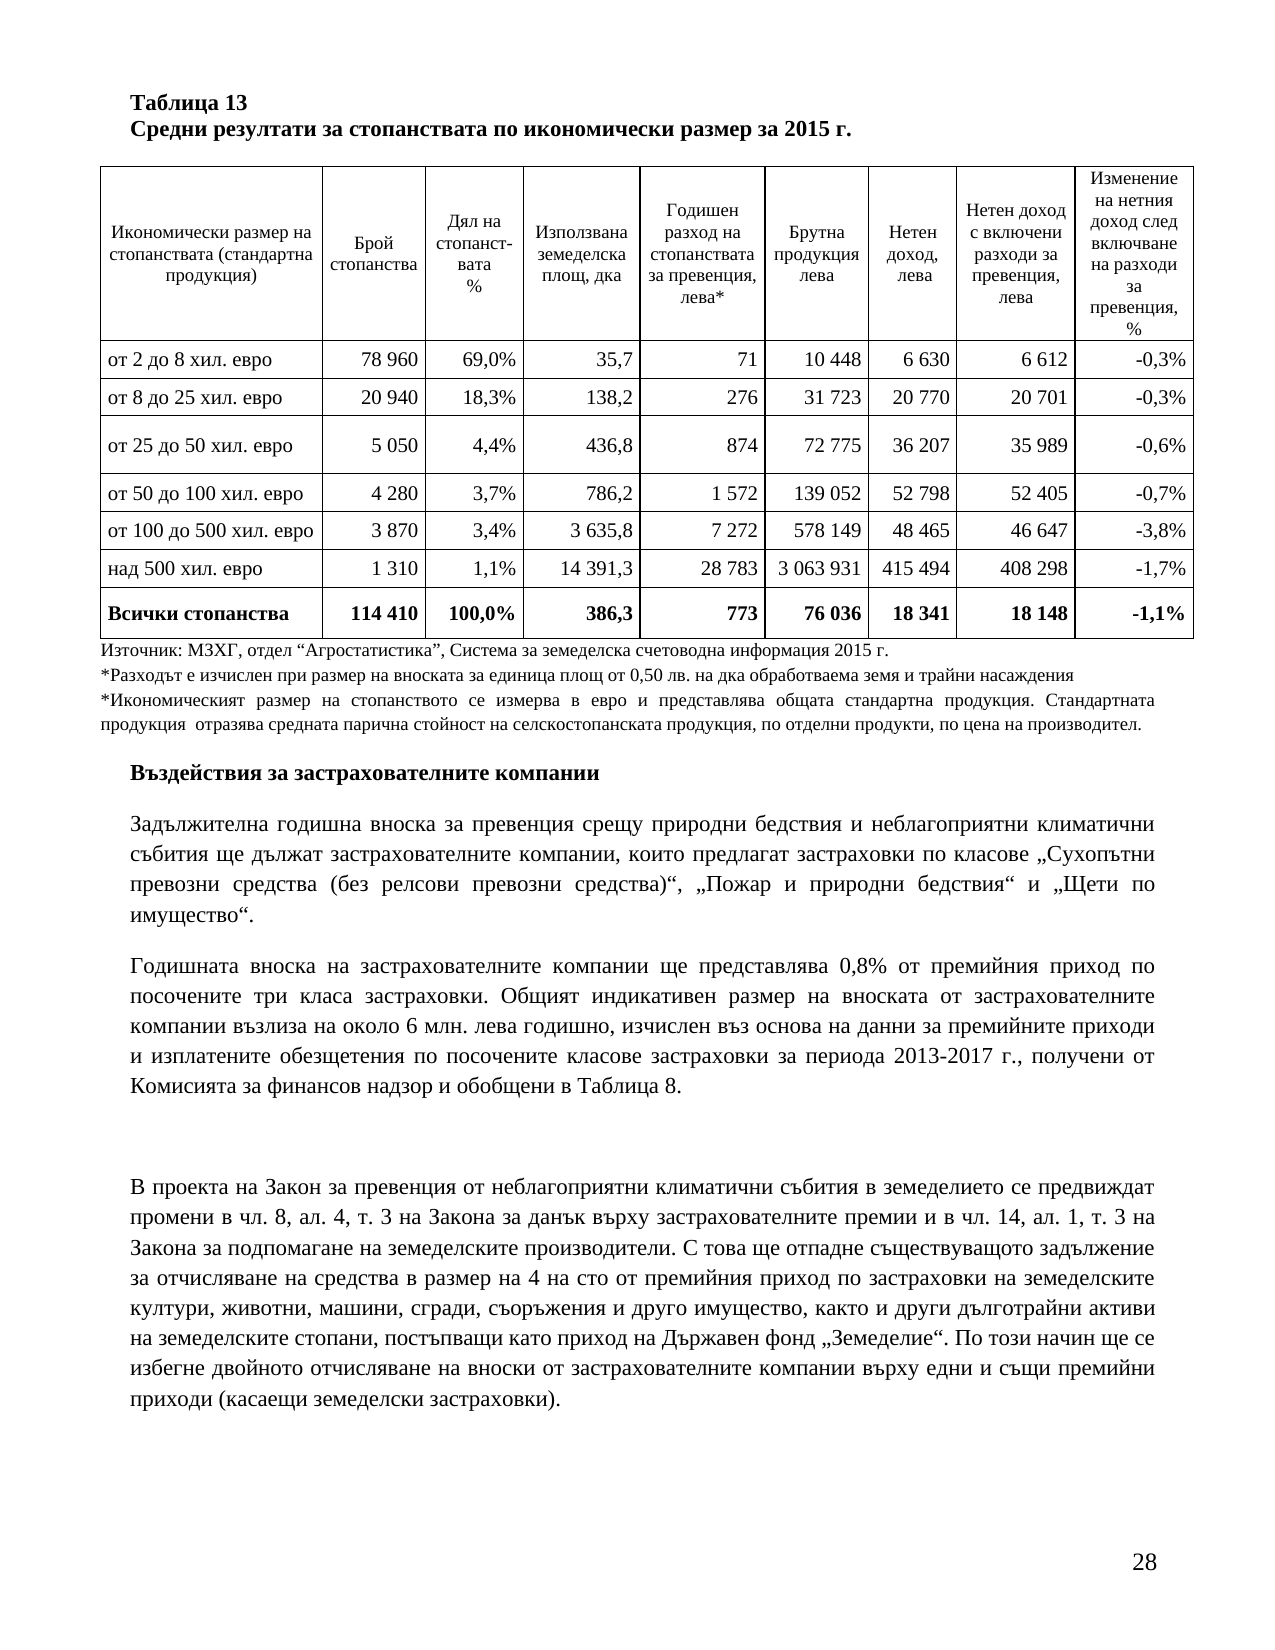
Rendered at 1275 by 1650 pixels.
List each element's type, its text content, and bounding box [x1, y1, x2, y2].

table_cell 3,7% [426, 474, 523, 511]
text *Разходът е изчислен при размер на вноската за единица площ от 0,50 лв. на дка обработваема земя и трайни насаждения [100, 664, 1157, 685]
table_cell 18 341 [869, 588, 956, 638]
table_cell 35,7 [524, 341, 639, 377]
table_cell 3 870 [323, 512, 425, 549]
text Задължителна годишна вноска за превенция срещу природни бедствия и неблагоприятни климатични събития ще дължат застрахователните компании, които предлагат застраховки по класове „Сухопътни превозни средства (без релсови превозни средства)“, „Пожар и природни бедствия“ и „Щети по имущество“. [130, 810, 1157, 927]
table_cell 72 775 [766, 416, 868, 473]
table_cell 20 701 [957, 379, 1074, 415]
table_cell 4 280 [323, 474, 425, 511]
table_cell -3,8% [1076, 512, 1193, 549]
table_cell 3,4% [426, 512, 523, 549]
table_cell от 25 до 50 хил. евро [101, 416, 322, 473]
table_cell 786,2 [524, 474, 639, 511]
table_cell 1 310 [323, 550, 425, 587]
table_cell 415 494 [869, 550, 956, 587]
text Въздействия за застрахователните компании [130, 759, 1157, 785]
table_cell от 100 до 500 хил. евро [101, 512, 322, 549]
text В проекта на Закон за превенция от неблагоприятни климатични събития в земеделието се предвиждат промени в чл. 8, ал. 4, т. 3 на Закона за данък върху застрахователните премии и в чл. 14, ал. 1, т. 3 на Закона за подпомагане на земеделските производители. С това ще отпадне съществуващото задължение за отчисляване на средства в размер на 4 на сто от премийния приход по застраховки на земеделските култури, животни, машини, сгради, съоръжения и друго имущество, както и други дълготрайни активи на земеделските стопани, постъпващи като приход на Държавен фонд „Земеделие“. По този начин ще се избегне двойното отчисляване на вноски от застрахователните компании върху едни и същи премийни приходи (касаещи земеделски застраховки). [130, 1173, 1157, 1411]
table_cell 20 770 [869, 379, 956, 415]
table_header Дял на стопанст-вата % [426, 167, 523, 339]
table_header Използвана земеделска площ, дка [524, 167, 639, 339]
table_cell 773 [641, 588, 764, 638]
table_cell Всички стопанства [101, 588, 322, 638]
table_cell 138,2 [524, 379, 639, 415]
table_cell 139 052 [766, 474, 868, 511]
table_cell 436,8 [524, 416, 639, 473]
table_cell 69,0% [426, 341, 523, 377]
table_cell -0,6% [1076, 416, 1193, 473]
table_cell 52 405 [957, 474, 1074, 511]
table_cell 76 036 [766, 588, 868, 638]
table_cell 1 572 [641, 474, 764, 511]
table_cell 276 [641, 379, 764, 415]
text Годишната вноска на застрахователните компании ще представлява 0,8% от премийния приход по посочените три класа застраховки. Общият индикативен размер на вноската от застрахователните компании възлиза на около 6 млн. лева годишно, изчислен въз основа на данни за премийните приходи и изплатените обезщетения по посочените класове застраховки за периода 2013-2017 г., получени от Комисията за финансов надзор и обобщени в Таблица 8. [130, 952, 1157, 1099]
text *Икономическият размер на стопанството се измерва в евро и представлява общата стандартна продукция. Стандартната продукция отразява средната парична стойност на селскостопанската продукция, по отделни продукти, по цена на производител. [100, 688, 1157, 735]
table_cell от 2 до 8 хил. евро [101, 341, 322, 377]
table_cell 6 612 [957, 341, 1074, 377]
table_cell от 8 до 25 хил. евро [101, 379, 322, 415]
table_cell -0,3% [1076, 341, 1193, 377]
table_cell 874 [641, 416, 764, 473]
table_cell 3 635,8 [524, 512, 639, 549]
table_cell 78 960 [323, 341, 425, 377]
table_cell 5 050 [323, 416, 425, 473]
table_header Изменение на нетния доход след включване на разходи за превенция, % [1076, 167, 1193, 339]
table_cell 386,3 [524, 588, 639, 638]
table_cell 28 783 [641, 550, 764, 587]
table_cell 31 723 [766, 379, 868, 415]
table_cell -0,3% [1076, 379, 1193, 415]
table_cell 7 272 [641, 512, 764, 549]
text Средни резултати за стопанствата по икономически размер за 2015 г. [130, 115, 1157, 141]
table_cell от 50 до 100 хил. евро [101, 474, 322, 511]
table_cell -1,7% [1076, 550, 1193, 587]
table_cell над 500 хил. евро [101, 550, 322, 587]
table_header Брутна продукция лева [766, 167, 868, 339]
table_cell 578 149 [766, 512, 868, 549]
table_cell 52 798 [869, 474, 956, 511]
table_header Икономически размер на стопанствата (стандартна продукция) [101, 167, 322, 339]
table_cell 20 940 [323, 379, 425, 415]
table_cell 114 410 [323, 588, 425, 638]
text Таблица 13 [130, 89, 1157, 115]
table_cell -0,7% [1076, 474, 1193, 511]
table_header Годишен разход на стопанствата за превенция, лева* [641, 167, 764, 339]
table_cell 3 063 931 [766, 550, 868, 587]
table_cell 36 207 [869, 416, 956, 473]
table_cell 48 465 [869, 512, 956, 549]
table_cell -1,1% [1076, 588, 1193, 638]
table_cell 71 [641, 341, 764, 377]
table_header Нетен доход, лева [869, 167, 956, 339]
table_cell 408 298 [957, 550, 1074, 587]
table_cell 6 630 [869, 341, 956, 377]
table_cell 14 391,3 [524, 550, 639, 587]
table_cell 18 148 [957, 588, 1074, 638]
table_cell 100,0% [426, 588, 523, 638]
table_cell 10 448 [766, 341, 868, 377]
table_header Брой стопанства [323, 167, 425, 339]
table_cell 4,4% [426, 416, 523, 473]
table_cell 18,3% [426, 379, 523, 415]
table_cell 35 989 [957, 416, 1074, 473]
table_cell 46 647 [957, 512, 1074, 549]
text Източник: МЗХГ, отдел “Агростатистика”, Система за земеделска счетоводна информация 2015 г. [100, 639, 1157, 661]
table_cell 1,1% [426, 550, 523, 587]
table_header Нетен доход с включени разходи за превенция, лева [957, 167, 1074, 339]
